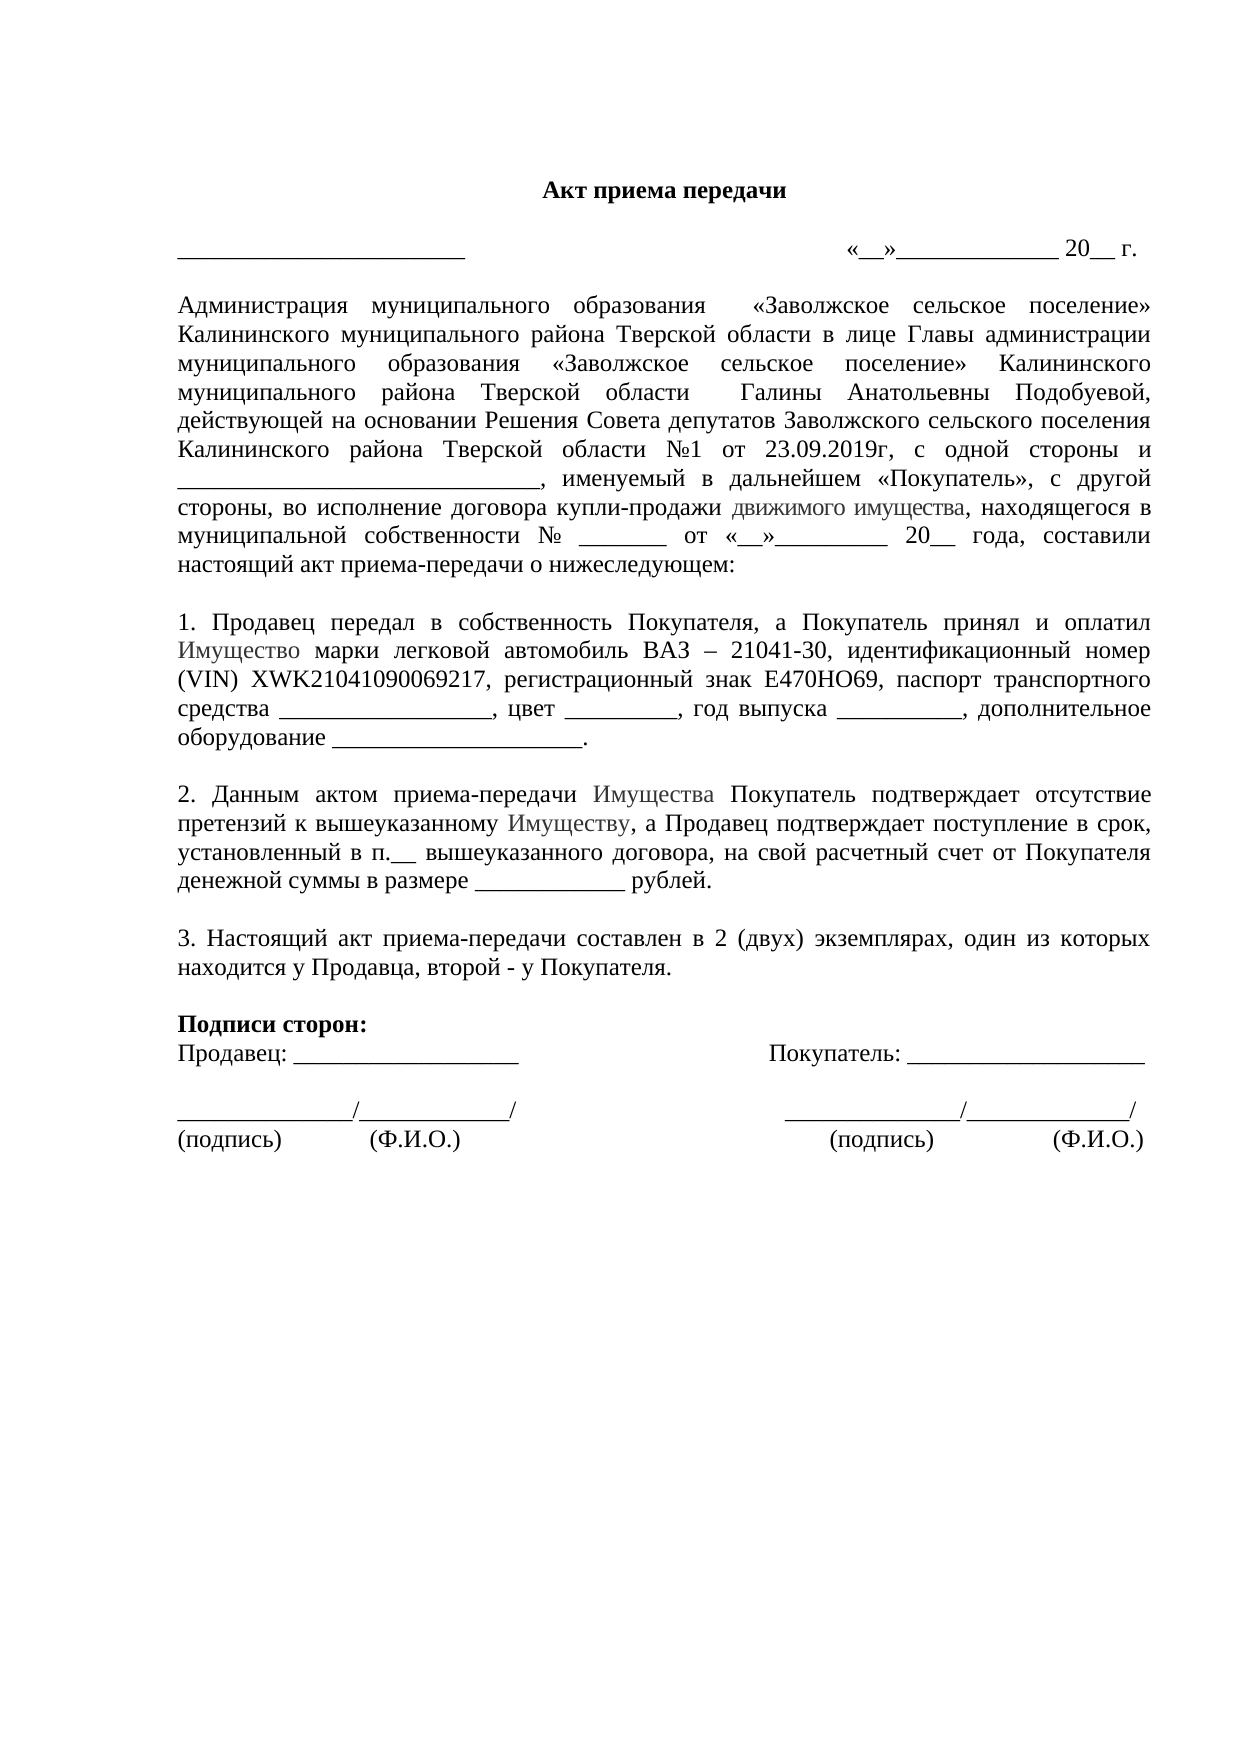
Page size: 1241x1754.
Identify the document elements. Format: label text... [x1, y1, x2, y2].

text Подписи сторон: Продавец: __________________ Покупатель: ___________________ ______________/____________/ ______________/_____________/ (подпись) (Ф.И.О.) (подпись) (Ф.И.О.) [177, 1009, 1152, 1153]
text 2. Данным актом приема-передачи Имущества Покупатель подтверждает отсутствие претензий к вышеуказанному Имуществу, а Продавец подтверждает поступление в срок, установленный в п.__ вышеуказанного договора, на свой расчетный счет от Покупателя денежной суммы в размере ____________ рублей. [177, 779, 1152, 894]
text 1. Продавец передал в собственность Покупателя, а Покупатель принял и оплатил Имущество марки легковой автомобиль ВАЗ – 21041-30, идентификационный номер (VIN) XWK21041090069217, регистрационный знак Е470НО69, паспорт транспортного средства _________________, цвет _________, год выпуска __________, дополнительное оборудование ____________________. [177, 607, 1152, 751]
text Акт приема передачи [177, 176, 1152, 204]
text Администрация муниципального образования «Заволжское сельское поселение» Калининского муниципального района Тверской области в лице Главы администрации муниципального образования «Заволжское сельское поселение» Калининского муниципального района Тверской области Галины Анатольевны Подобуевой, действующей на основании Решения Совета депутатов Заволжского сельского поселения Калининского района Тверской области №1 от 23.09.2019г, с одной стороны и _____________________________, именуемый в дальнейшем «Покупатель», с другой стороны, во исполнение договора купли-продажи движимого имущества, находящегося в муниципальной собственности № _______ от «__»_________ 20__ года, составили настоящий акт приема-передачи о нижеследующем: [177, 291, 1152, 578]
text _______________________ «__»_____________ 20__ г. [177, 233, 1152, 262]
text 3. Настоящий акт приема-передачи составлен в 2 (двух) экземплярах, один из которых находится у Продавца, второй - у Покупателя. [177, 923, 1152, 981]
